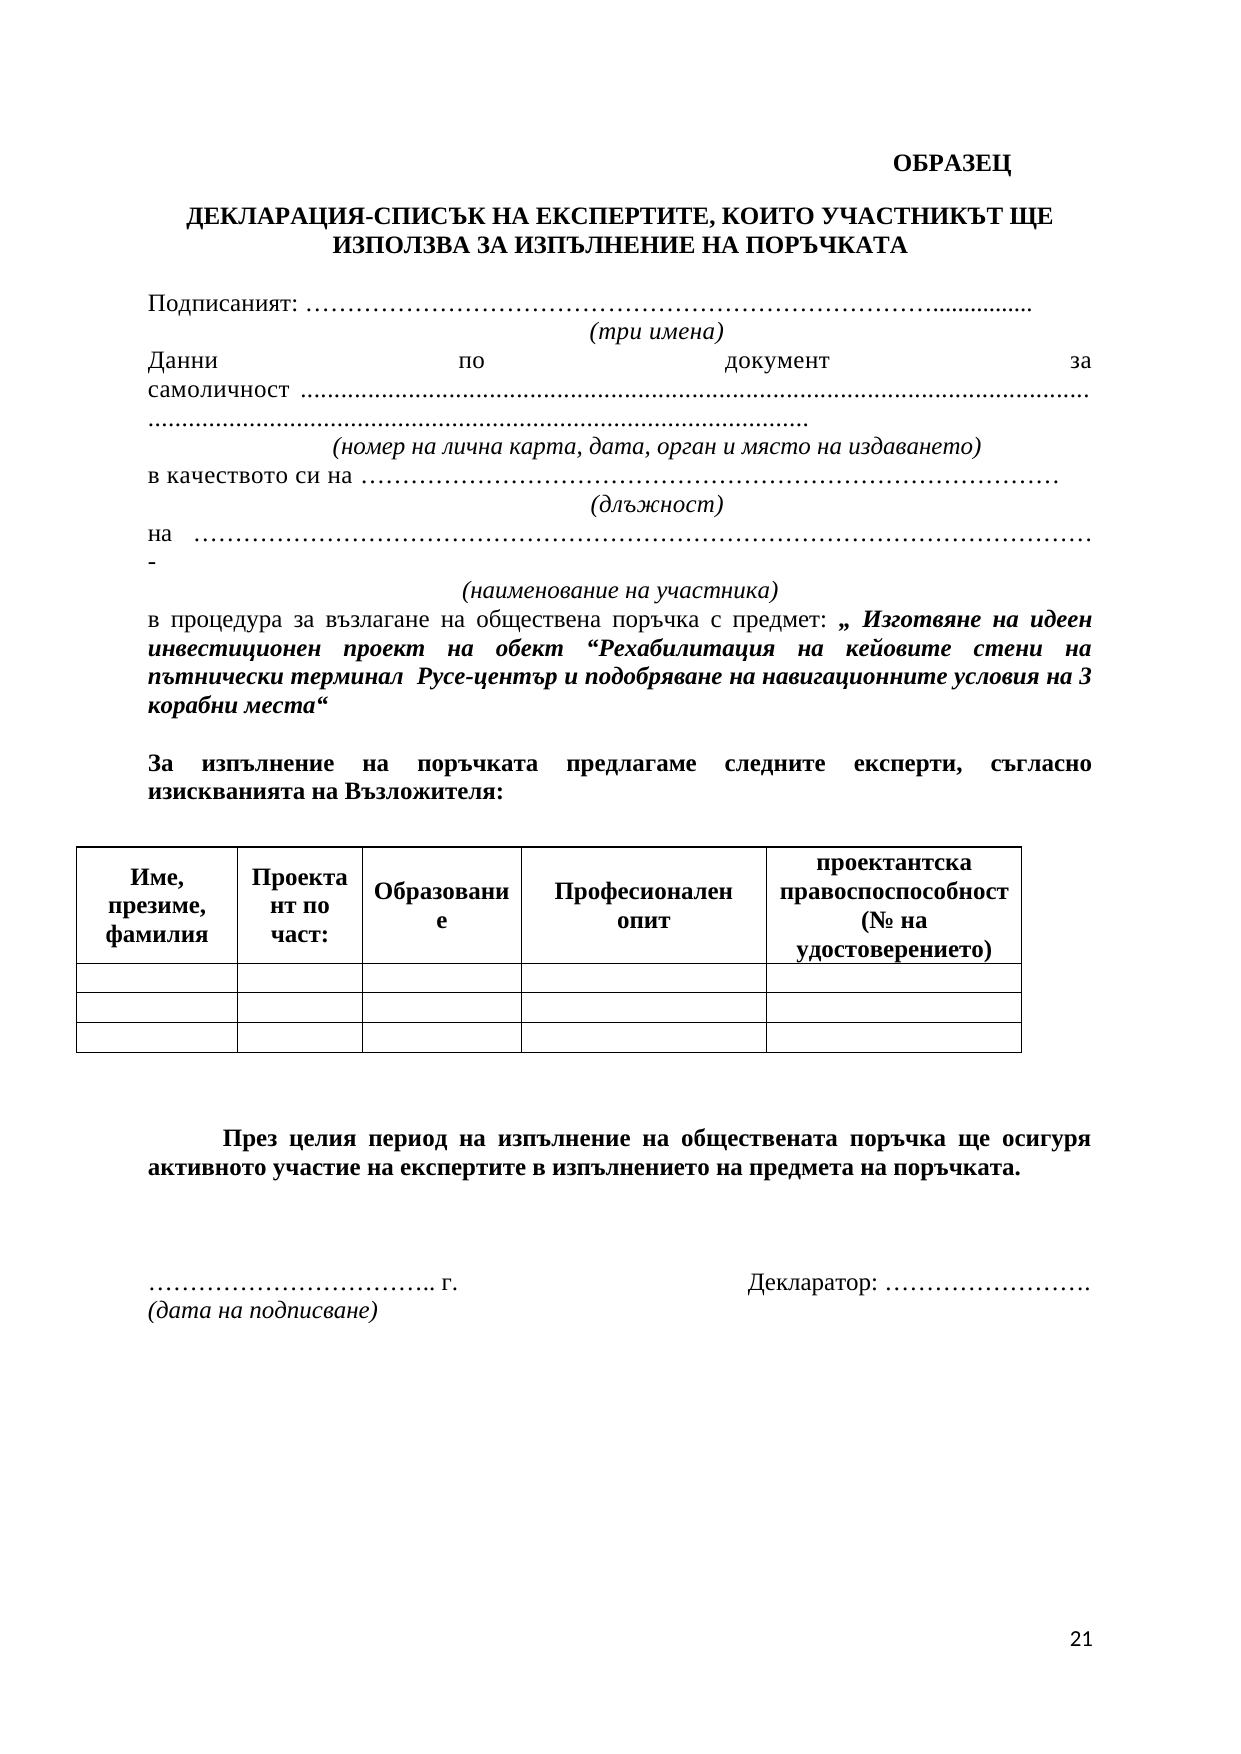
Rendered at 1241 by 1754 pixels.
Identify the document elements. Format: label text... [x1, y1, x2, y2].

table_cell [238, 1023, 362, 1052]
table_cell [77, 1023, 237, 1052]
table_header проектантска правоспоспособност (№ на удостоверението) [767, 848, 1021, 962]
text в качеството си на ………………………………………………………………………… [148, 460, 1093, 489]
table_cell [77, 993, 237, 1022]
table_cell [522, 993, 766, 1022]
table_header Име, презиме, фамилия [77, 848, 237, 962]
text (три имена) [148, 316, 1092, 345]
text на ……………………………………………………………………………………………… - [148, 518, 1093, 575]
table_cell [522, 1023, 766, 1052]
text През целия период на изпълнение на обществената поръчка ще осигуря активното участие на експертите в изпълнението на предмета на поръчката. [148, 1123, 1093, 1180]
table_cell [363, 964, 521, 992]
table_cell [363, 993, 521, 1022]
text ДЕКЛАРАЦИЯ-СПИСЪК НА ЕКСПЕРТИТЕ, КОИТО УЧАСТНИКЪТ ЩЕ ИЗПОЛЗВА ЗА ИЗПЪЛНЕНИЕ НА ПОРЪЧКАТА [148, 201, 1093, 259]
text (длъжност) [148, 489, 1093, 518]
table_cell [363, 1023, 521, 1052]
table_header Професионален опит [522, 848, 766, 962]
text За изпълнение на поръчката предлагаме следните експерти, съгласно изискванията на Възложителя: [148, 748, 1093, 805]
table_cell [767, 1023, 1021, 1052]
text (наименование на участника) [148, 575, 1093, 604]
table_header Проектант по част: [238, 848, 362, 962]
table_cell [767, 964, 1021, 992]
table_cell [522, 964, 766, 992]
text Подписаният: …………………………………………………………………................ [148, 288, 1087, 316]
text Данни по документ за самоличност ....................................................................................................................................................................................................................... [148, 345, 1092, 431]
text (номер на лична карта, дата, орган и място на издаването) [148, 431, 1093, 460]
text ОБРАЗЕЦ [738, 148, 1093, 176]
table_cell [238, 964, 362, 992]
text …………………………….. г. Декларатор: ……………………. [148, 1267, 1093, 1295]
table_header Образование [363, 848, 521, 962]
text в процедура за възлагане на обществена поръчка с предмет: „ Изготвяне на идеен инвестиционен проект на обект “Рехабилитация на кейовите стени на пътнически терминал Русе-център и подобряване на навигационните условия на 3 корабни места“ [148, 604, 1093, 719]
table_cell [238, 993, 362, 1022]
table_cell [77, 964, 237, 992]
text (дата на подписване) [148, 1295, 1093, 1324]
table_cell [767, 993, 1021, 1022]
